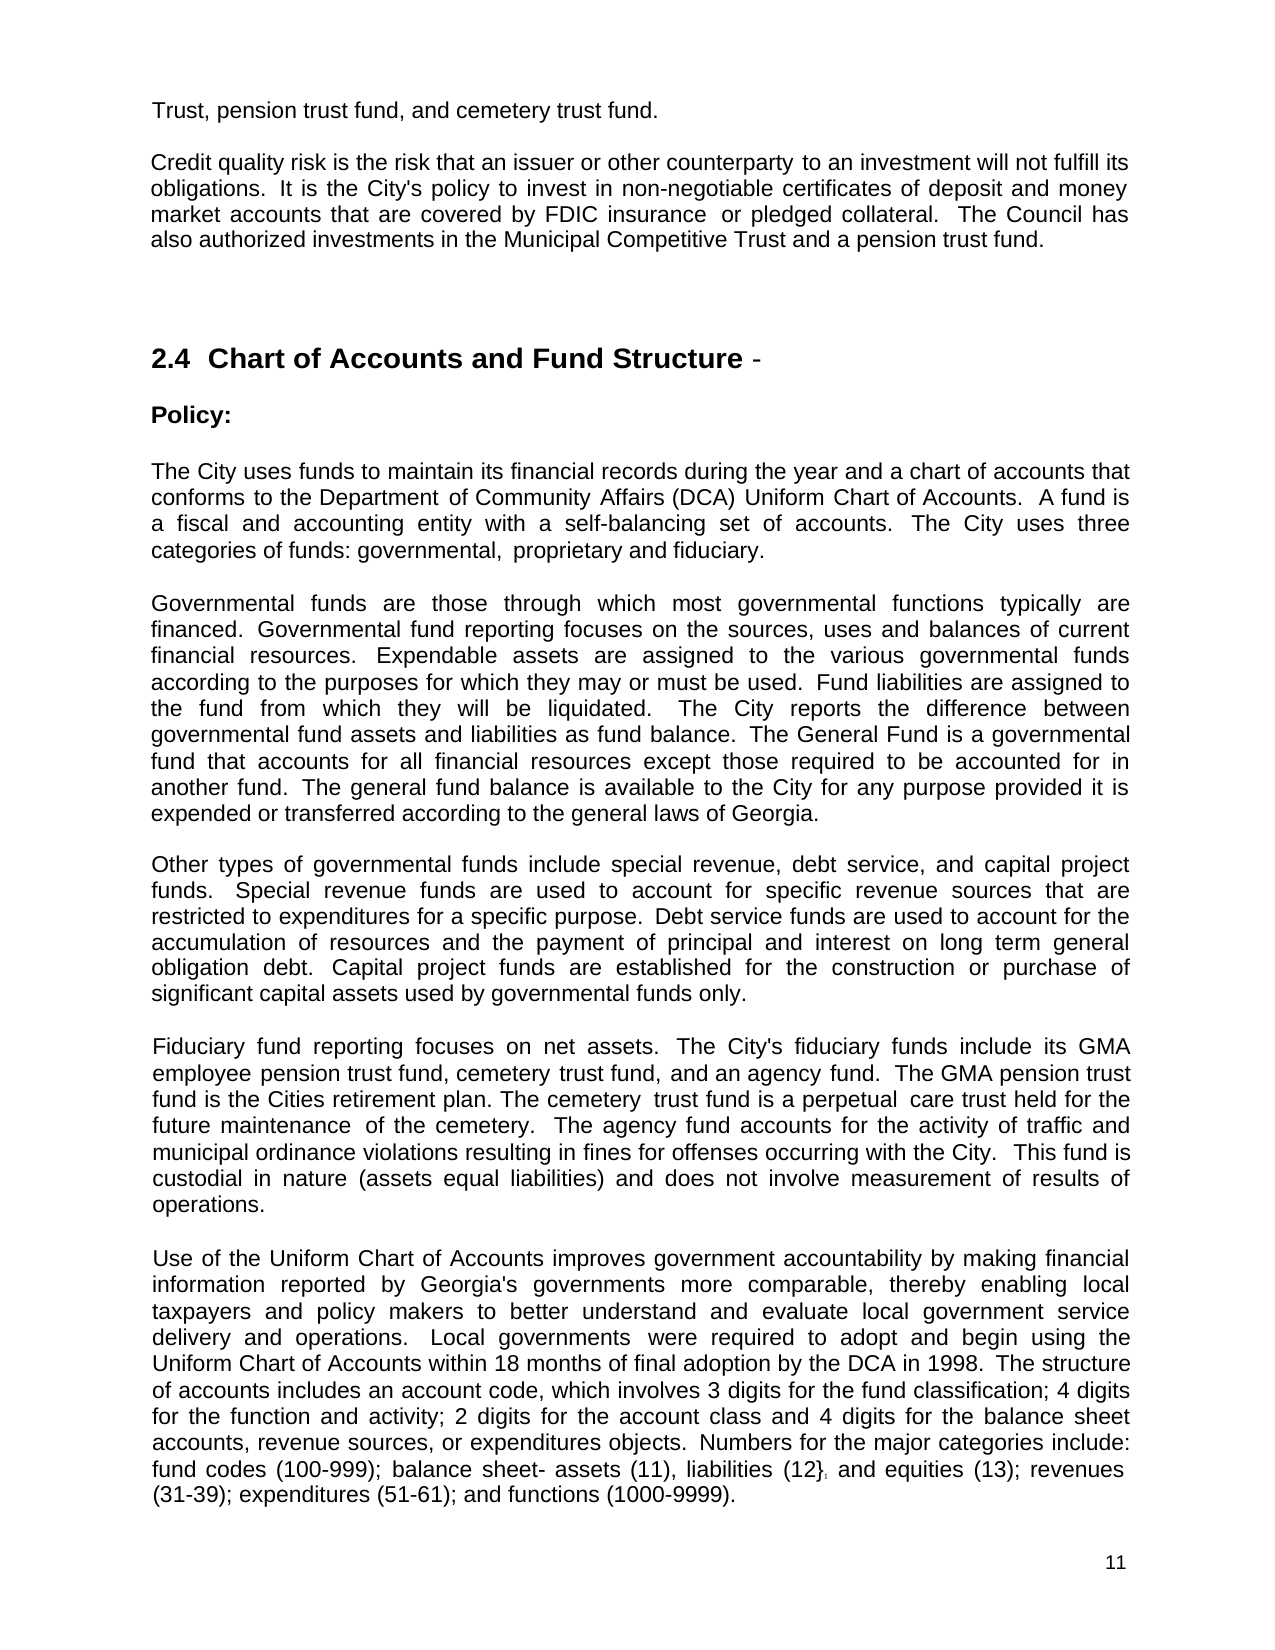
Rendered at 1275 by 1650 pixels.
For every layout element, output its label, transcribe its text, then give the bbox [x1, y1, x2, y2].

text The City uses funds to maintain its financial records during the year and a chart of accounts that conforms to the Department of Community Affairs (DCA) Uniform Chart of Accounts. A fund is a fiscal and accounting entity with a self-balancing set of accounts. The City uses three categories of funds: governmental, proprietary and fiduciary. [151, 458, 1130, 563]
text Other types of governmental funds include special revenue, debt service, and capital project funds. Special revenue funds are used to account for specific revenue sources that are restricted to expenditures for a specific purpose. Debt service funds are used to account for the accumulation of resources and the payment of principal and interest on long term general obligation debt. Capital project funds are established for the construction or purchase of significant capital assets used by governmental funds only. [151, 852, 1131, 1007]
subtitle Policy: [151, 401, 1142, 429]
text (31-39); expenditures (51-61); and functions (1000-9999). [152, 1482, 1142, 1508]
subtitle Chart of Accounts and Fund Structure - [151, 342, 1142, 374]
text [152, 98, 1128, 124]
text Governmental funds are those through which most governmental functions typically are financed. Governmental fund reporting focuses on the sources, uses and balances of current financial resources. Expendable assets are assigned to the various governmental funds according to the purposes for which they may or must be used. Fund liabilities are assigned to the fund from which they will be liquidated. The City reports the difference between governmental fund assets and liabilities as fund balance. The General Fund is a governmental fund that accounts for all financial resources except those required to be accounted for in another fund. The general fund balance is available to the City for any purpose provided it is expended or transferred according to the general laws of Georgia. [151, 589, 1131, 827]
text Fiduciary fund reporting focuses on net assets. The City's fiduciary funds include its GMA employee pension trust fund, cemetery trust fund, and an agency fund. The GMA pension trust fund is the Cities retirement plan. The cemetery trust fund is a perpetual care trust held for the future maintenance of the cemetery. The agency fund accounts for the activity of traffic and municipal ordinance violations resulting in fines for offenses occurring with the City. This fund is custodial in nature (assets equal liabilities) and does not involve measurement of results of operations. [152, 1033, 1131, 1218]
text Credit quality risk is the risk that an issuer or other counterparty to an investment will not fulfill its obligations. It is the City's policy to invest in non-negotiable certificates of deposit and money market accounts that are covered by FDIC insurance or pledged collateral. The Council has also authorized investments in the Municipal Competitive Trust and a pension trust fund. [150, 149, 1129, 253]
text Use of the Uniform Chart of Accounts improves government accountability by making financial information reported by Georgia's governments more comparable, thereby enabling local taxpayers and policy makers to better understand and evaluate local government service delivery and operations. Local governments were required to adopt and begin using the Uniform Chart of Accounts within 18 months of final adoption by the DCA in 1998. The structure of accounts includes an account code, which involves 3 digits for the fund classification; 4 digits for the function and activity; 2 digits for the account class and 4 digits for the balance sheet accounts, revenue sources, or expenditures objects. Numbers for the major categories include: fund codes (100-999); balance sheet- assets (11), liabilities (12}1 and equities (13); revenues [152, 1245, 1131, 1482]
